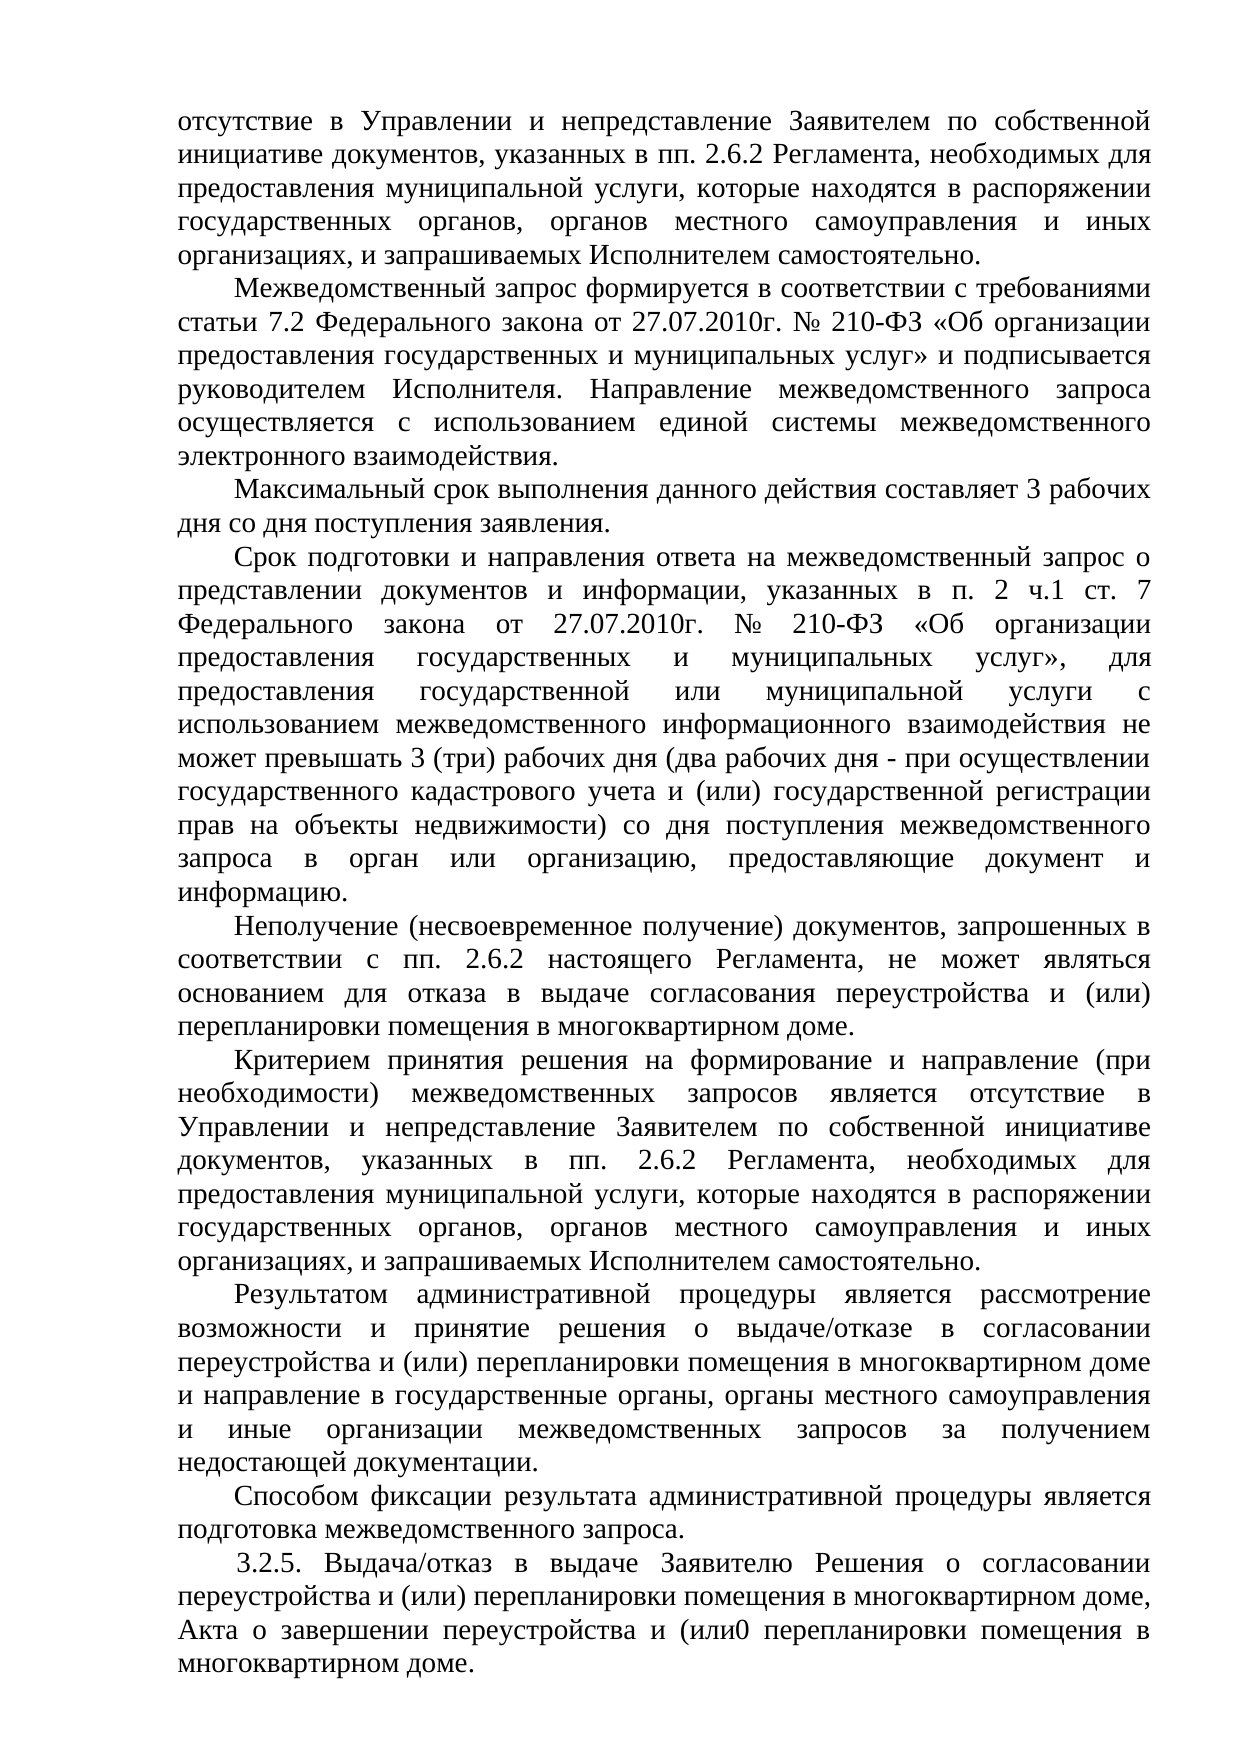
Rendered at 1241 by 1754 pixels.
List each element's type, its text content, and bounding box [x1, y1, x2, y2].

text Неполучение (несвоевременное получение) документов, запрошенных в соответствии с пп. 2.6.2 настоящего Регламента, не может являться основанием для отказа в выдаче согласования переустройства и (или) перепланировки помещения в многоквартирном доме. [177, 908, 1152, 1042]
text Результатом административной процедуры является рассмотрение возможности и принятие решения о выдаче/отказе в согласовании переустройства и (или) перепланировки помещения в многоквартирном доме и направление в государственные органы, органы местного самоуправления и иные организации межведомственных запросов за получением недостающей документации. [177, 1277, 1152, 1478]
text Срок подготовки и направления ответа на межведомственный запрос о представлении документов и информации, указанных в п. 2 ч.1 ст. 7 Федерального закона от 27.07.2010г. № 210-ФЗ «Об организации предоставления государственных и муниципальных услуг», для предоставления государственной или муниципальной услуги с использованием межведомственного информационного взаимодействия не может превышать 3 (три) рабочих дня (два рабочих дня - при осуществлении государственного кадастрового учета и (или) государственной регистрации прав на объекты недвижимости) со дня поступления межведомственного запроса в орган или организацию, предоставляющие документ и информацию. [177, 539, 1152, 908]
text 3.2.5. Выдача/отказ в выдаче Заявителю Решения о согласовании переустройства и (или) перепланировки помещения в многоквартирном доме, Акта о завершении переустройства и (или0 перепланировки помещения в многоквартирном доме. [177, 1545, 1152, 1679]
text Способом фиксации результата административной процедуры является подготовка межведомственного запроса. [177, 1478, 1152, 1545]
text Межведомственный запрос формируется в соответствии с требованиями статьи 7.2 Федерального закона от 27.07.2010г. № 210-ФЗ «Об организации предоставления государственных и муниципальных услуг» и подписывается руководителем Исполнителя. Направление межведомственного запроса осуществляется с использованием единой системы межведомственного электронного взаимодействия. [177, 270, 1152, 472]
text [177, 103, 1152, 270]
text Максимальный срок выполнения данного действия составляет 3 рабочих дня со дня поступления заявления. [177, 472, 1152, 539]
text Критерием принятия решения на формирование и направление (при необходимости) межведомственных запросов является отсутствие в Управлении и непредставление Заявителем по собственной инициативе документов, указанных в пп. 2.6.2 Регламента, необходимых для предоставления муниципальной услуги, которые находятся в распоряжении государственных органов, органов местного самоуправления и иных организациях, и запрашиваемых Исполнителем самостоятельно. [177, 1042, 1152, 1277]
